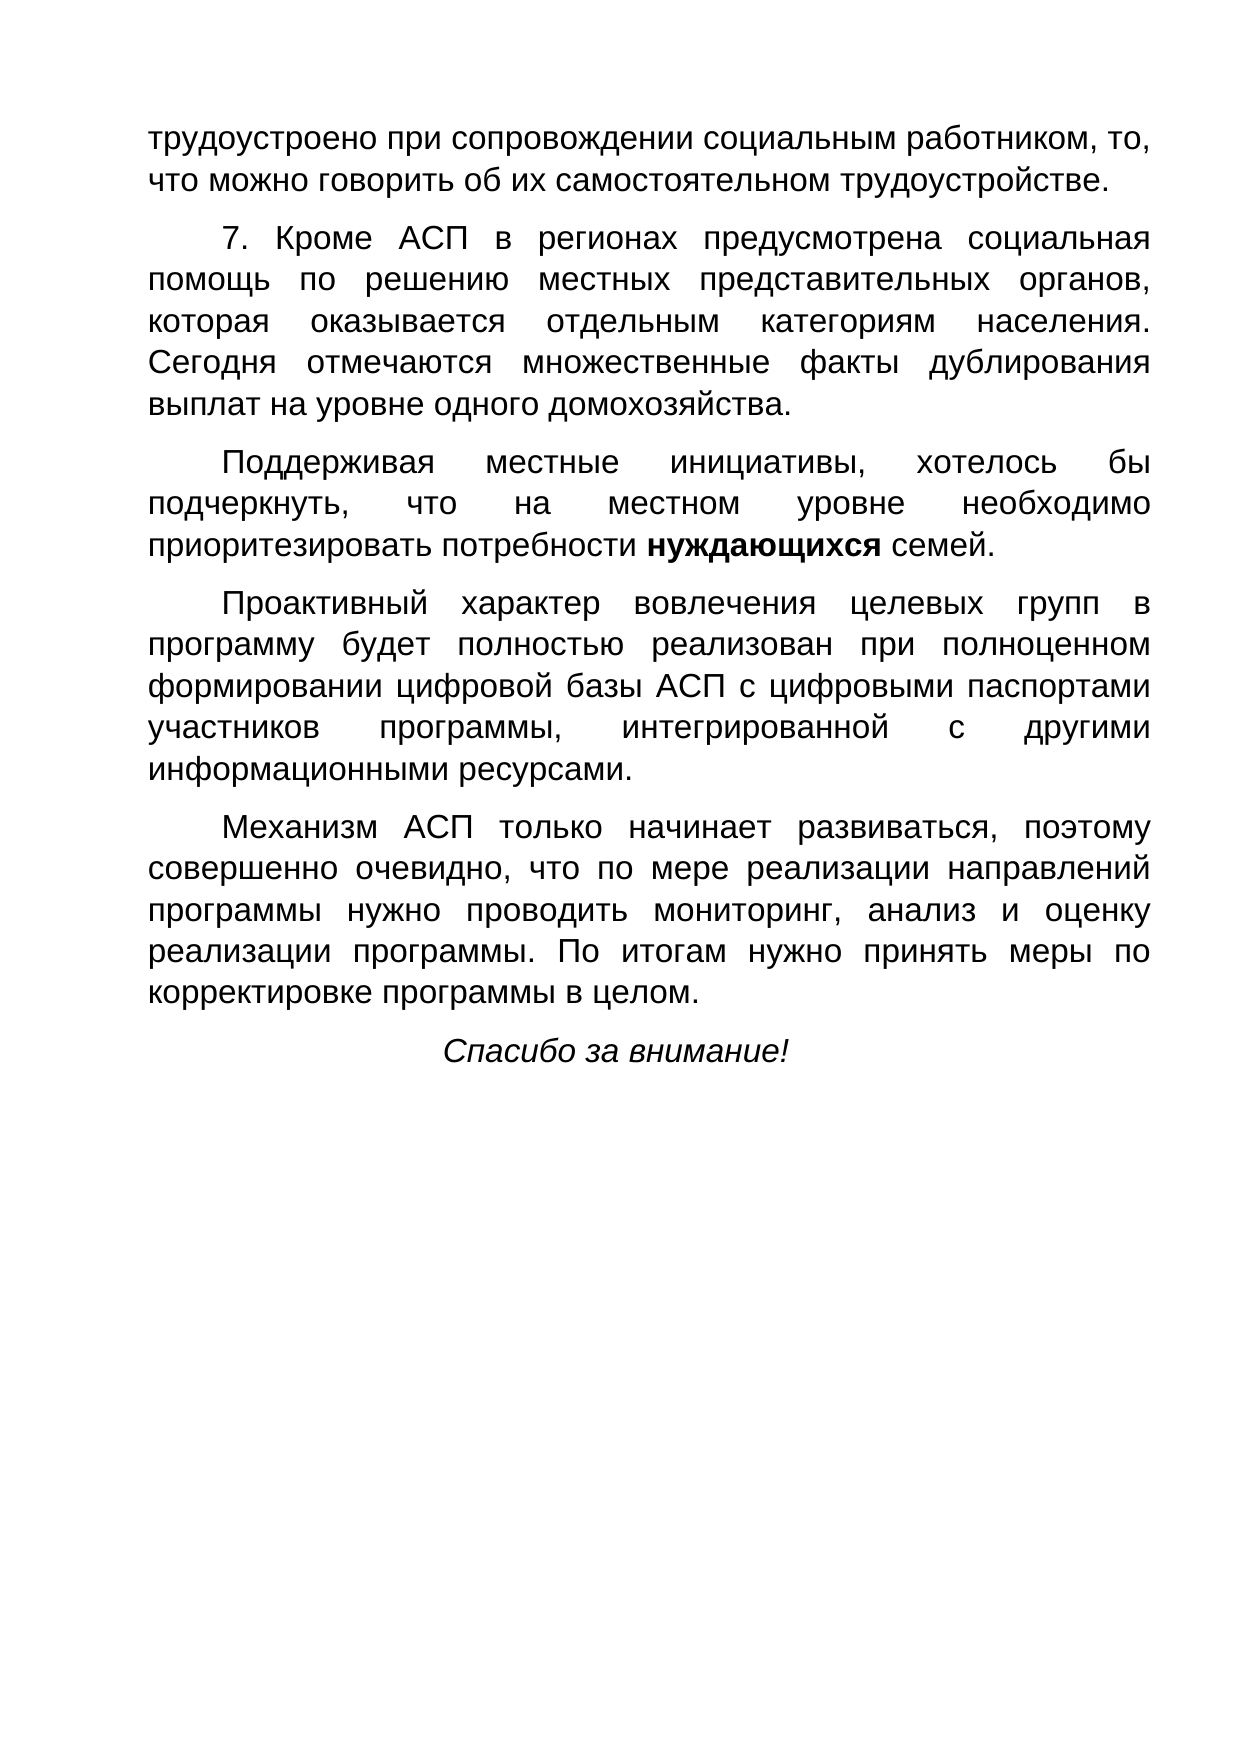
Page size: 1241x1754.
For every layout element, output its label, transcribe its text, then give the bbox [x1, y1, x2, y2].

text 7. Кроме АСП в регионах предусмотрена социальная помощь по решению местных представительных органов, которая оказывается отдельным категориям населения. Сегодня отмечаются множественные факты дублирования выплат на уровне одного домохозяйства. [148, 218, 1152, 422]
text Поддерживая местные инициативы, хотелось бы подчеркнуть, что на местном уровне необходимо приоритезировать потребности нуждающихся семей. [148, 442, 1152, 563]
text Механизм АСП только начинает развиваться, поэтому совершенно очевидно, что по мере реализации направлений программы нужно проводить мониторинг, анализ и оценку реализации программы. По итогам нужно принять меры по корректировке программы в целом. [148, 807, 1152, 1011]
text Спасибо за внимание! [369, 1031, 1152, 1069]
text Проактивный характер вовлечения целевых групп в программу будет полностью реализован при полноценном формировании цифровой базы АСП с цифровыми паспортами участников программы, интегрированной с другими информационными ресурсами. [148, 583, 1152, 787]
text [148, 118, 1152, 198]
